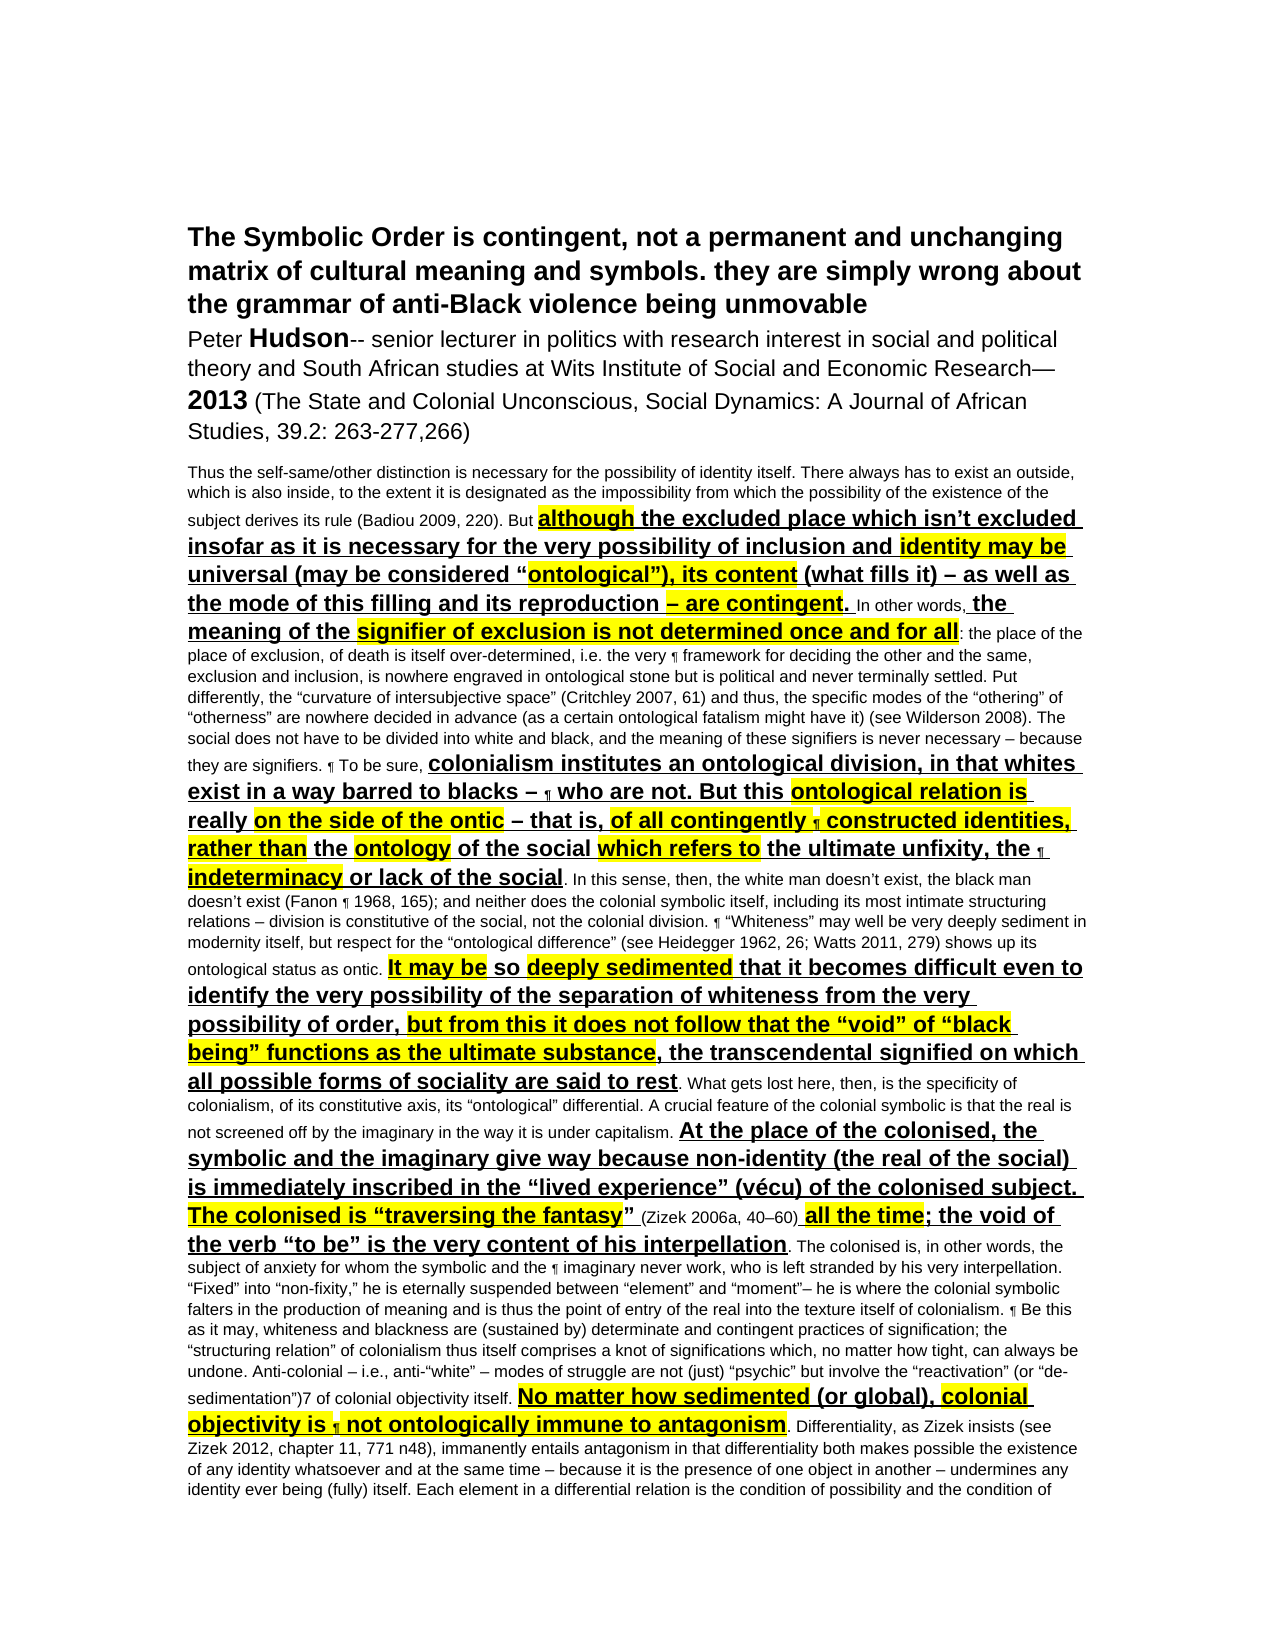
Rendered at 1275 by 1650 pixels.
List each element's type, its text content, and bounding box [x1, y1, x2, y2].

subtitle The Symbolic Order is contingent, not a permanent and unchanging matrix of cultural meaning and symbols. they are simply wrong about the grammar of anti-Black violence being unmovable [187, 221, 1087, 319]
text Peter Hudson-- senior lecturer in politics with research interest in social and political theory and South African studies at Wits Institute of Social and Economic Research—2013 (The State and Colonial Unconscious, Social Dynamics: A Journal of African Studies, 39.2: 263-277,266) [187, 322, 1087, 444]
